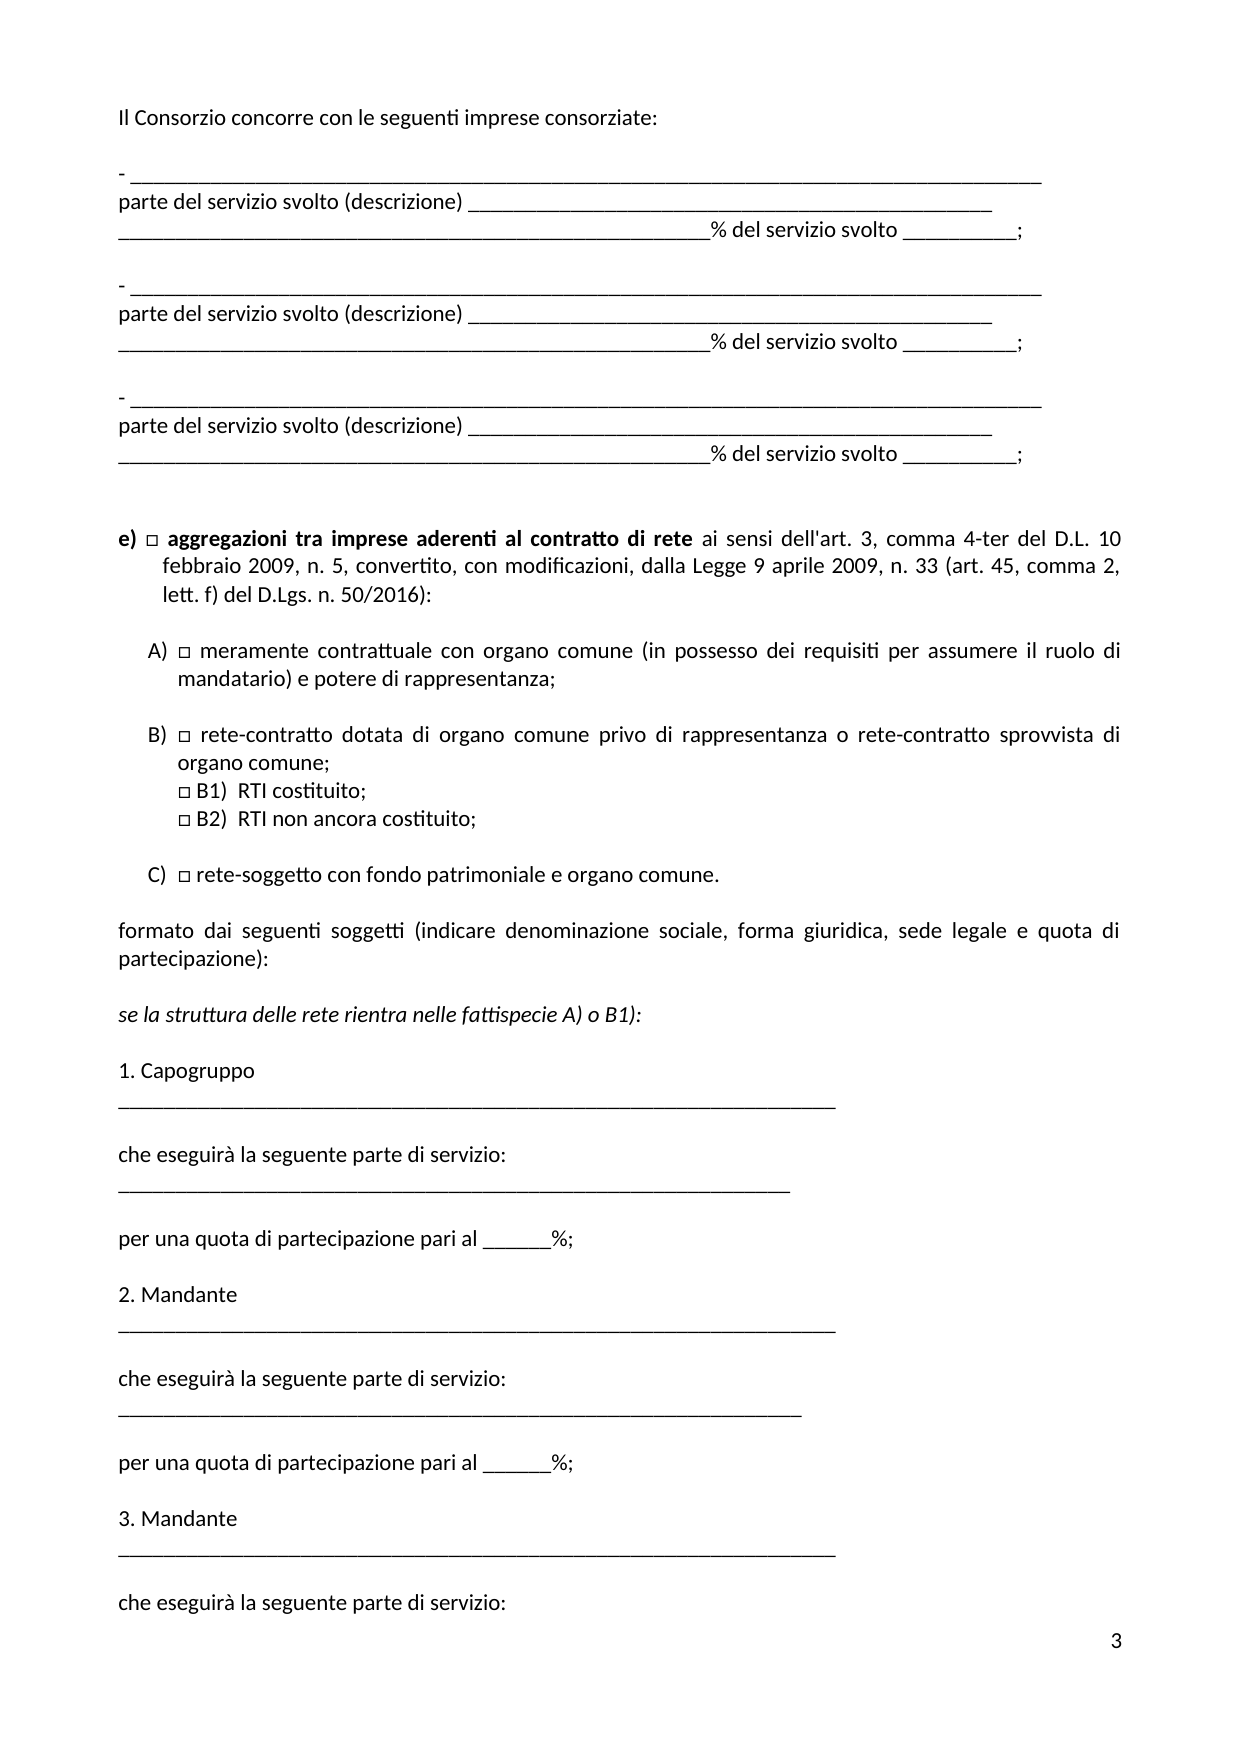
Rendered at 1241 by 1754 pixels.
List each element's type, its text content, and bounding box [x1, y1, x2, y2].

text che eseguirà la seguente parte di servizio: [118, 1588, 1122, 1616]
text 2. Mandante [118, 1280, 1122, 1308]
text - ________________________________________________________________________________ [118, 383, 1122, 412]
text ____________________________________________________________ [118, 1392, 1122, 1420]
text parte del servizio svolto (descrizione) ______________________________________________ [118, 187, 1122, 215]
list □ meramente contrattuale con organo comune (in possesso dei requisiti per assumere il ruolo di mandatario) e potere di rappresentanza; [148, 636, 1122, 692]
text che eseguirà la seguente parte di servizio: ___________________________________________________________ [118, 1140, 1122, 1196]
text □ B2) RTI non ancora costituito; [177, 804, 1122, 832]
text ____________________________________________________% del servizio svolto __________; [118, 327, 1122, 356]
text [118, 1532, 1122, 1560]
text _______________________________________________________________ [118, 1308, 1122, 1336]
text che eseguirà la seguente parte di servizio: [118, 1364, 1122, 1392]
text 3. Mandante [118, 1504, 1122, 1532]
text ____________________________________________________% del servizio svolto __________; [118, 439, 1122, 468]
text □ B1) RTI costituito; [177, 776, 1122, 804]
text - ________________________________________________________________________________ [118, 159, 1122, 187]
text parte del servizio svolto (descrizione) ______________________________________________ [118, 299, 1122, 327]
text per una quota di partecipazione pari al ______%; [118, 1224, 1122, 1252]
text Il Consorzio concorre con le seguenti imprese consorziate: [118, 103, 1122, 131]
text ____________________________________________________% del servizio svolto __________; [118, 215, 1122, 243]
text _______________________________________________________________ [118, 1084, 1122, 1112]
list □ rete-contratto dotata di organo comune privo di rappresentanza o rete-contratto sprovvista di organo comune; [148, 720, 1122, 776]
text formato dai seguenti soggetti (indicare denominazione sociale, forma giuridica, sede legale e quota di partecipazione): [118, 916, 1122, 972]
text se la struttura delle rete rientra nelle fattispecie A) o B1): [118, 1000, 1122, 1028]
list □ rete-soggetto con fondo patrimoniale e organo comune. [148, 860, 1122, 888]
text - ________________________________________________________________________________ [118, 271, 1122, 299]
text e) □ aggregazioni tra imprese aderenti al contratto di rete ai sensi dell'art. 3, comma 4-ter del D.L. 10 febbraio 2009, n. 5, convertito, con modificazioni, dalla Legge 9 aprile 2009, n. 33 (art. 45, comma 2, lett. f) del D.Lgs. n. 50/2016): [118, 524, 1122, 608]
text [118, 1448, 1122, 1476]
text parte del servizio svolto (descrizione) ______________________________________________ [118, 412, 1122, 439]
text 1. Capogruppo [118, 1056, 1122, 1084]
